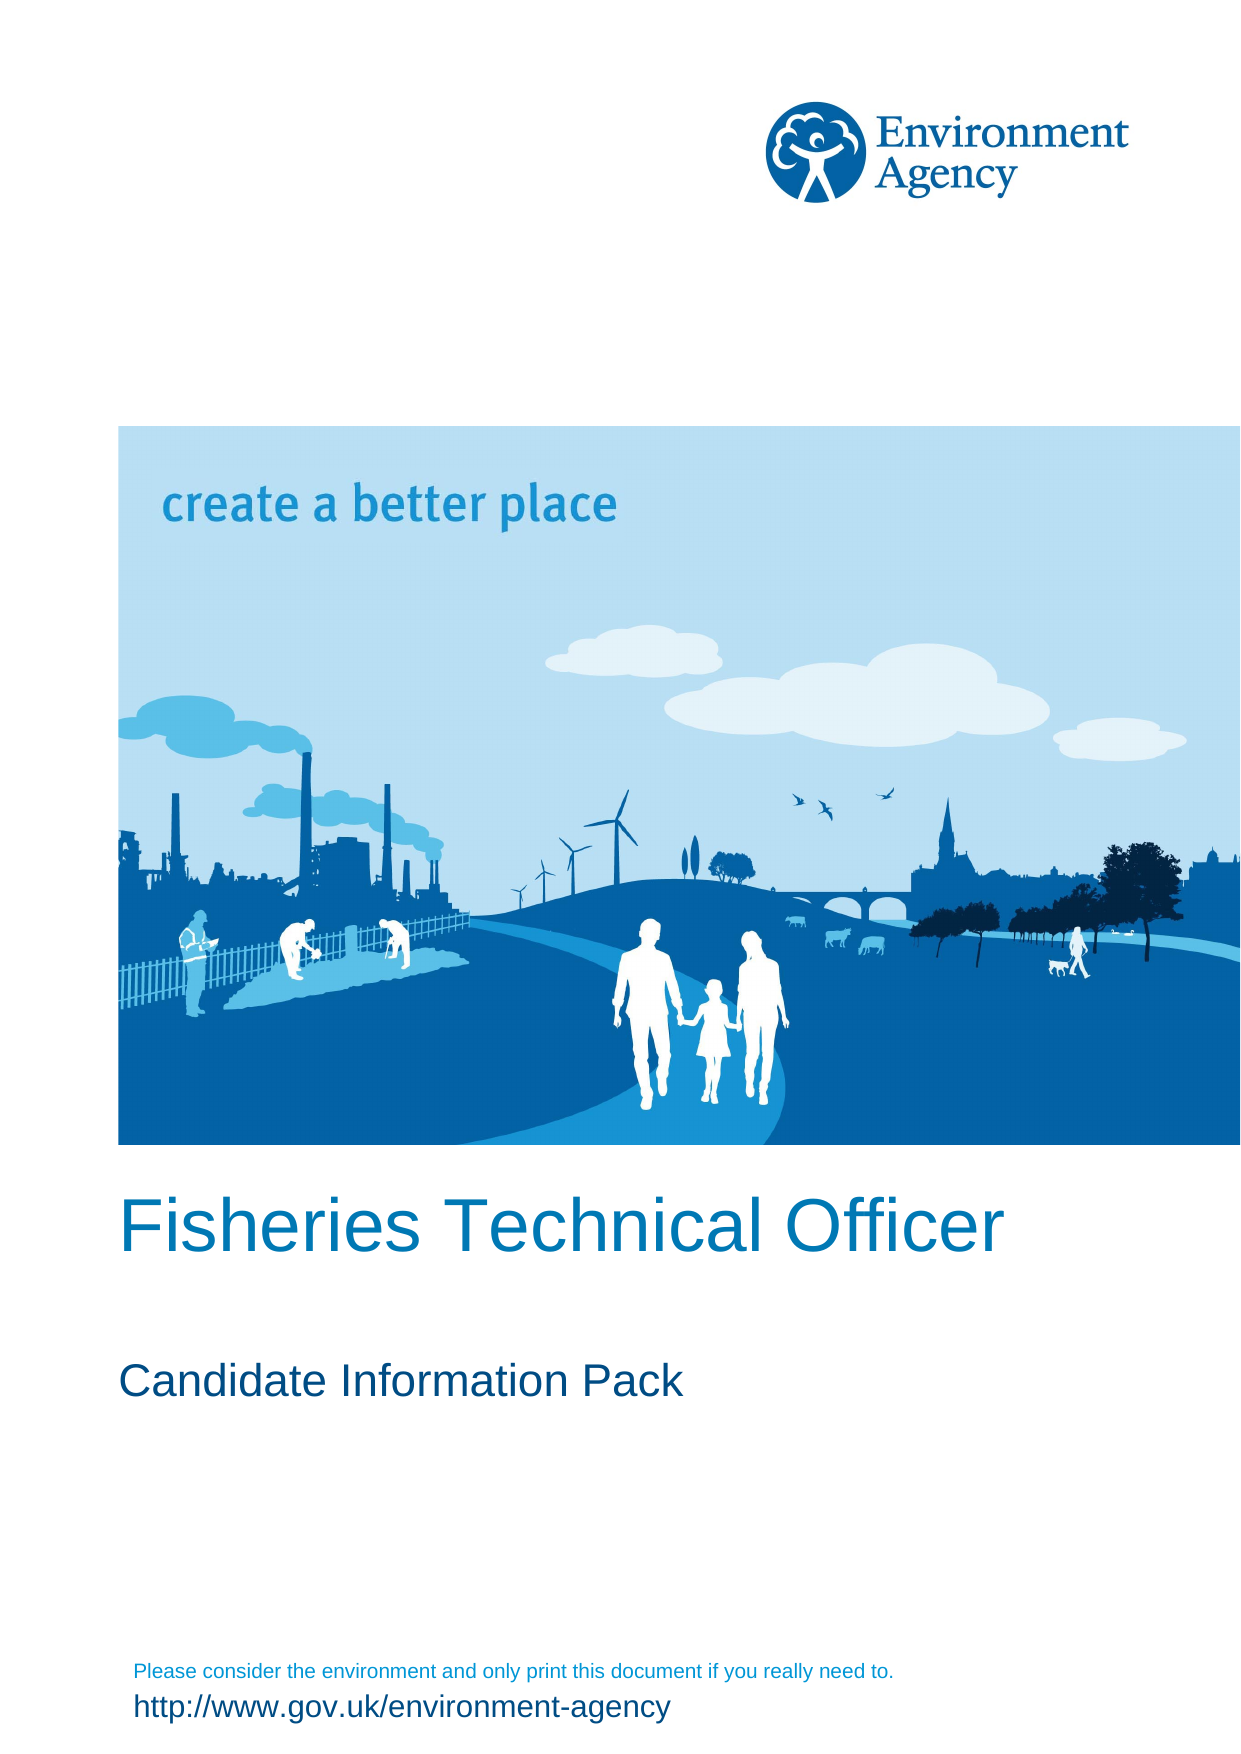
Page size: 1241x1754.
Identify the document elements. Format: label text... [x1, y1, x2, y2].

text Fisheries Technical Officer [118, 1181, 1122, 1267]
picture [725, 61, 1169, 243]
picture [118, 426, 1241, 1145]
text Candidate Information Pack [118, 1353, 1122, 1406]
